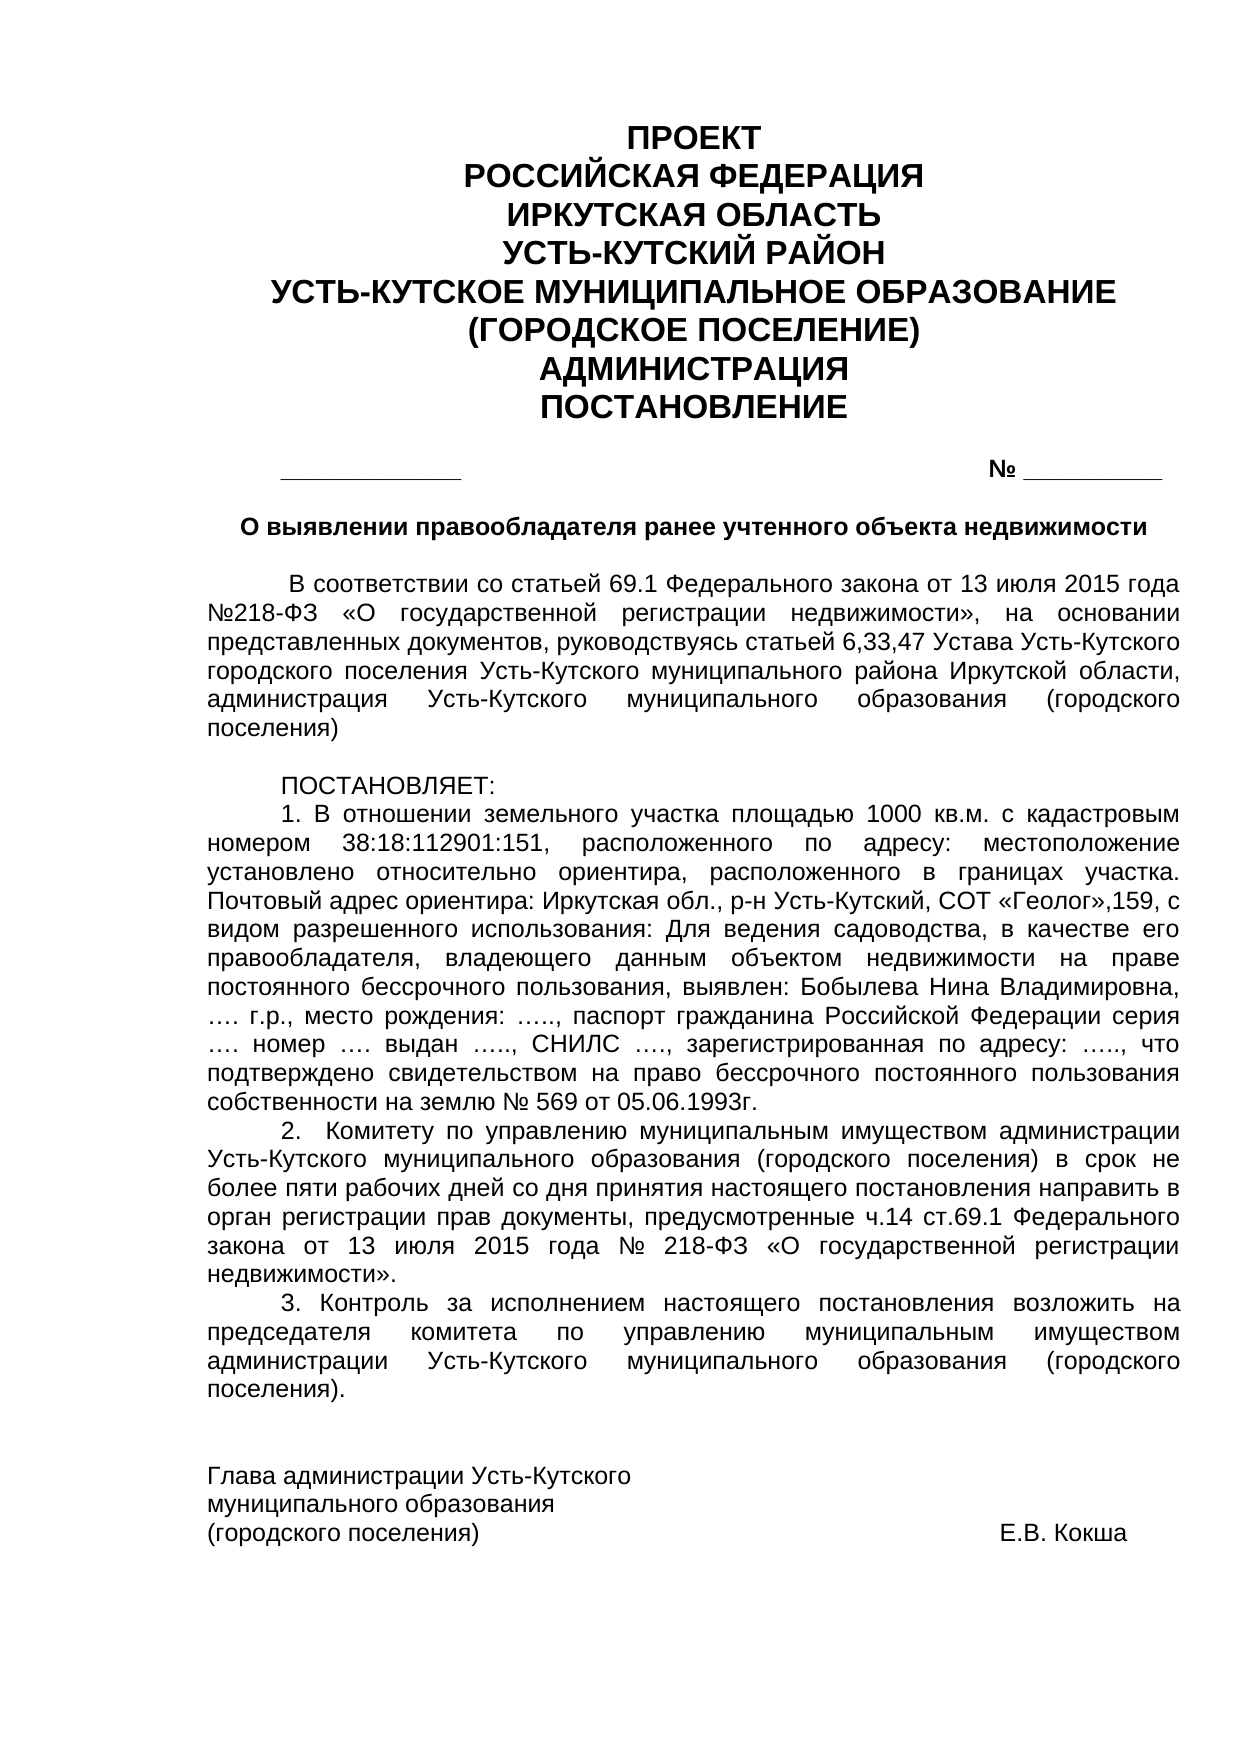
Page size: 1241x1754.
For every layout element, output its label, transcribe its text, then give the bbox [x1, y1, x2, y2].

text УСТЬ-КУТСКИЙ РАЙОН [207, 233, 1181, 272]
text ПРОЕКТ [207, 118, 1181, 157]
text 3. Контроль за исполнением настоящего постановления возложить на председателя комитета по управлению муниципальным имуществом администрации Усть-Кутского муниципального образования (городского поселения). [207, 1288, 1181, 1403]
text ИРКУТСКАЯ ОБЛАСТЬ [207, 195, 1181, 233]
text ПОСТАНОВЛЯЕТ: [207, 771, 1181, 799]
text УСТЬ-КУТСКОЕ МУНИЦИПАЛЬНОЕ ОБРАЗОВАНИЕ [207, 272, 1181, 310]
text О выявлении правообладателя ранее учтенного объекта недвижимости [207, 512, 1181, 541]
text Глава администрации Усть-Кутского [207, 1461, 1181, 1489]
text ПОСТАНОВЛЕНИЕ [207, 387, 1181, 426]
text В соответствии со статьей 69.1 Федерального закона от 13 июля 2015 года №218-ФЗ «О государственной регистрации недвижимости», на основании представленных документов, руководствуясь статьей 6,33,47 Устава Усть-Кутского городского поселения Усть-Кутского муниципального района Иркутской области, администрация Усть-Кутского муниципального образования (городского поселения) [207, 569, 1181, 742]
text муниципального образования [207, 1489, 1181, 1518]
text (городского поселения) Е.В. Кокша [207, 1518, 1181, 1547]
text АДМИНИСТРАЦИЯ [207, 349, 1181, 387]
text РОССИЙСКАЯ ФЕДЕРАЦИЯ [207, 157, 1181, 195]
text 1. В отношении земельного участка площадью 1000 кв.м. с кадастровым номером 38:18:112901:151, расположенного по адресу: местоположение установлено относительно ориентира, расположенного в границах участка. Почтовый адрес ориентира: Иркутская обл., р-н Усть-Кутский, СОТ «Геолог»,159, с видом разрешенного использования: Для ведения садоводства, в качестве его правообладателя, владеющего данным объектом недвижимости на праве постоянного бессрочного пользования, выявлен: Бобылева Нина Владимировна, …. г.р., место рождения: ….., паспорт гражданина Российской Федерации серия …. номер …. выдан ….., СНИЛС …., зарегистрированная по адресу: ….., что подтверждено свидетельством на право бессрочного постоянного пользования собственности на землю № 569 от 05.06.1993г. [207, 799, 1181, 1116]
text _____________ № __________ [207, 454, 1181, 483]
text 2. Комитету по управлению муниципальным имуществом администрации Усть-Кутского муниципального образования (городского поселения) в срок не более пяти рабочих дней со дня принятия настоящего постановления направить в орган регистрации прав документы, предусмотренные ч.14 ст.69.1 Федерального закона от 13 июля 2015 года № 218-ФЗ «О государственной регистрации недвижимости». [207, 1116, 1181, 1288]
text (ГОРОДСКОЕ ПОСЕЛЕНИЕ) [207, 310, 1181, 349]
